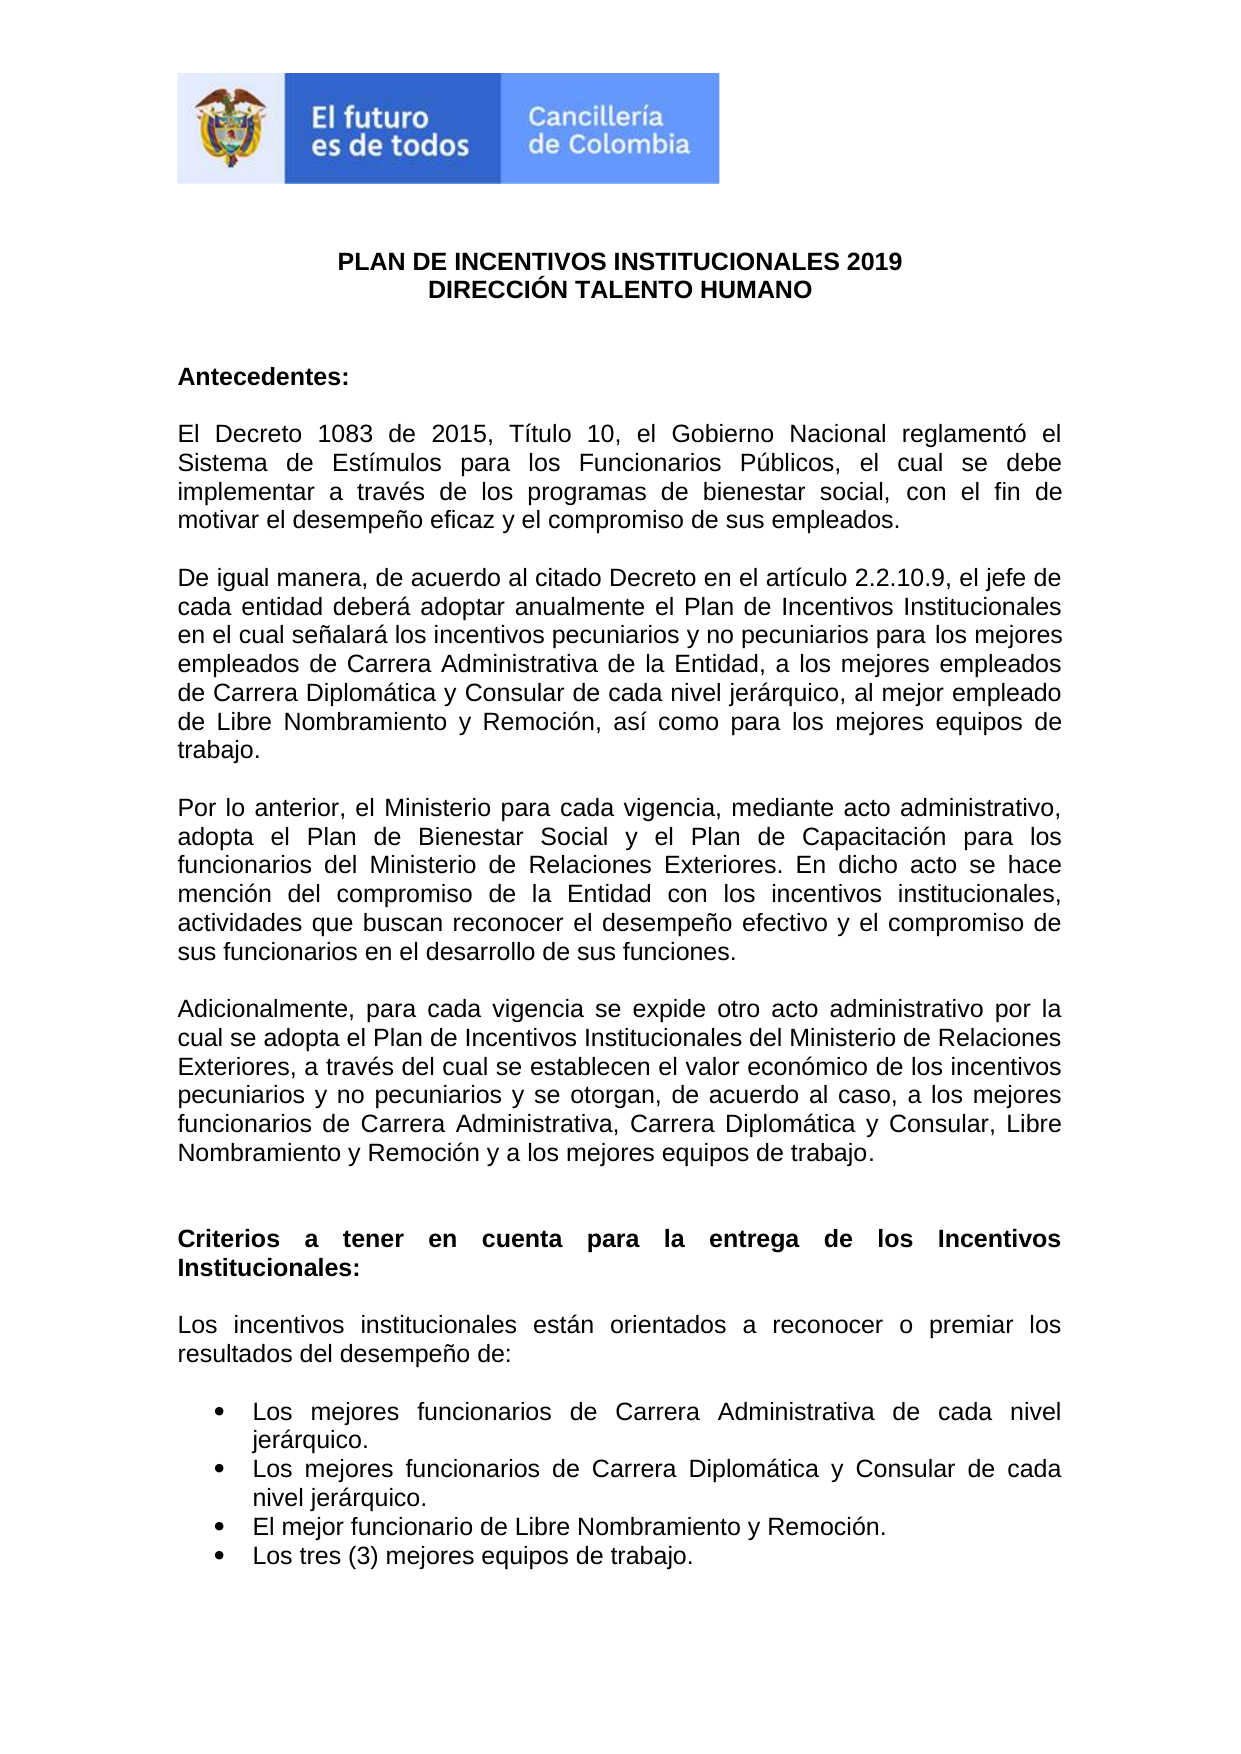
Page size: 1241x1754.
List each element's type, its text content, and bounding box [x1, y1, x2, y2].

text DIRECCIÓN TALENTO HUMANO [177, 275, 1063, 304]
text PLAN DE INCENTIVOS INSTITUCIONALES 2019 [177, 247, 1063, 275]
list Los mejores funcionarios de Carrera Administrativa de cada nivel jerárquico. [215, 1397, 1063, 1454]
text Por lo anterior, el Ministerio para cada vigencia, mediante acto administrativo, adopta el Plan de Bienestar Social y el Plan de Capacitación para los funcionarios del Ministerio de Relaciones Exteriores. En dicho acto se hace mención del compromiso de la Entidad con los incentivos institucionales, actividades que buscan reconocer el desempeño efectivo y el compromiso de sus funcionarios en el desarrollo de sus funciones. [177, 793, 1063, 965]
list Los tres (3) mejores equipos de trabajo. [215, 1541, 1063, 1569]
list Los mejores funcionarios de Carrera Diplomática y Consular de cada nivel jerárquico. [215, 1454, 1063, 1512]
text De igual manera, de acuerdo al citado Decreto en el artículo 2.2.10.9, el jefe de cada entidad deberá adoptar anualmente el Plan de Incentivos Institucionales en el cual señalará los incentivos pecuniarios y no pecuniarios para los mejores empleados de Carrera Administrativa de la Entidad, a los mejores empleados de Carrera Diplomática y Consular de cada nivel jerárquico, al mejor empleado de Libre Nombramiento y Remoción, así como para los mejores equipos de trabajo. [177, 563, 1063, 764]
list El mejor funcionario de Libre Nombramiento y Remoción. [215, 1512, 1063, 1541]
picture [177, 73, 720, 184]
text Antecedentes: [177, 362, 1063, 390]
text Los incentivos institucionales están orientados a reconocer o premiar los resultados del desempeño de: [177, 1310, 1063, 1368]
text Adicionalmente, para cada vigencia se expide otro acto administrativo por la cual se adopta el Plan de Incentivos Institucionales del Ministerio de Relaciones Exteriores, a través del cual se establecen el valor económico de los incentivos pecuniarios y no pecuniarios y se otorgan, de acuerdo al caso, a los mejores funcionarios de Carrera Administrativa, Carrera Diplomática y Consular, Libre Nombramiento y Remoción y a los mejores equipos de trabajo. [177, 994, 1063, 1167]
text Criterios a tener en cuenta para la entrega de los Incentivos Institucionales: [177, 1224, 1063, 1282]
text El Decreto 1083 de 2015, Título 10, el Gobierno Nacional reglamentó el Sistema de Estímulos para los Funcionarios Públicos, el cual se debe implementar a través de los programas de bienestar social, con el fin de motivar el desempeño eficaz y el compromiso de sus empleados. [177, 419, 1063, 534]
